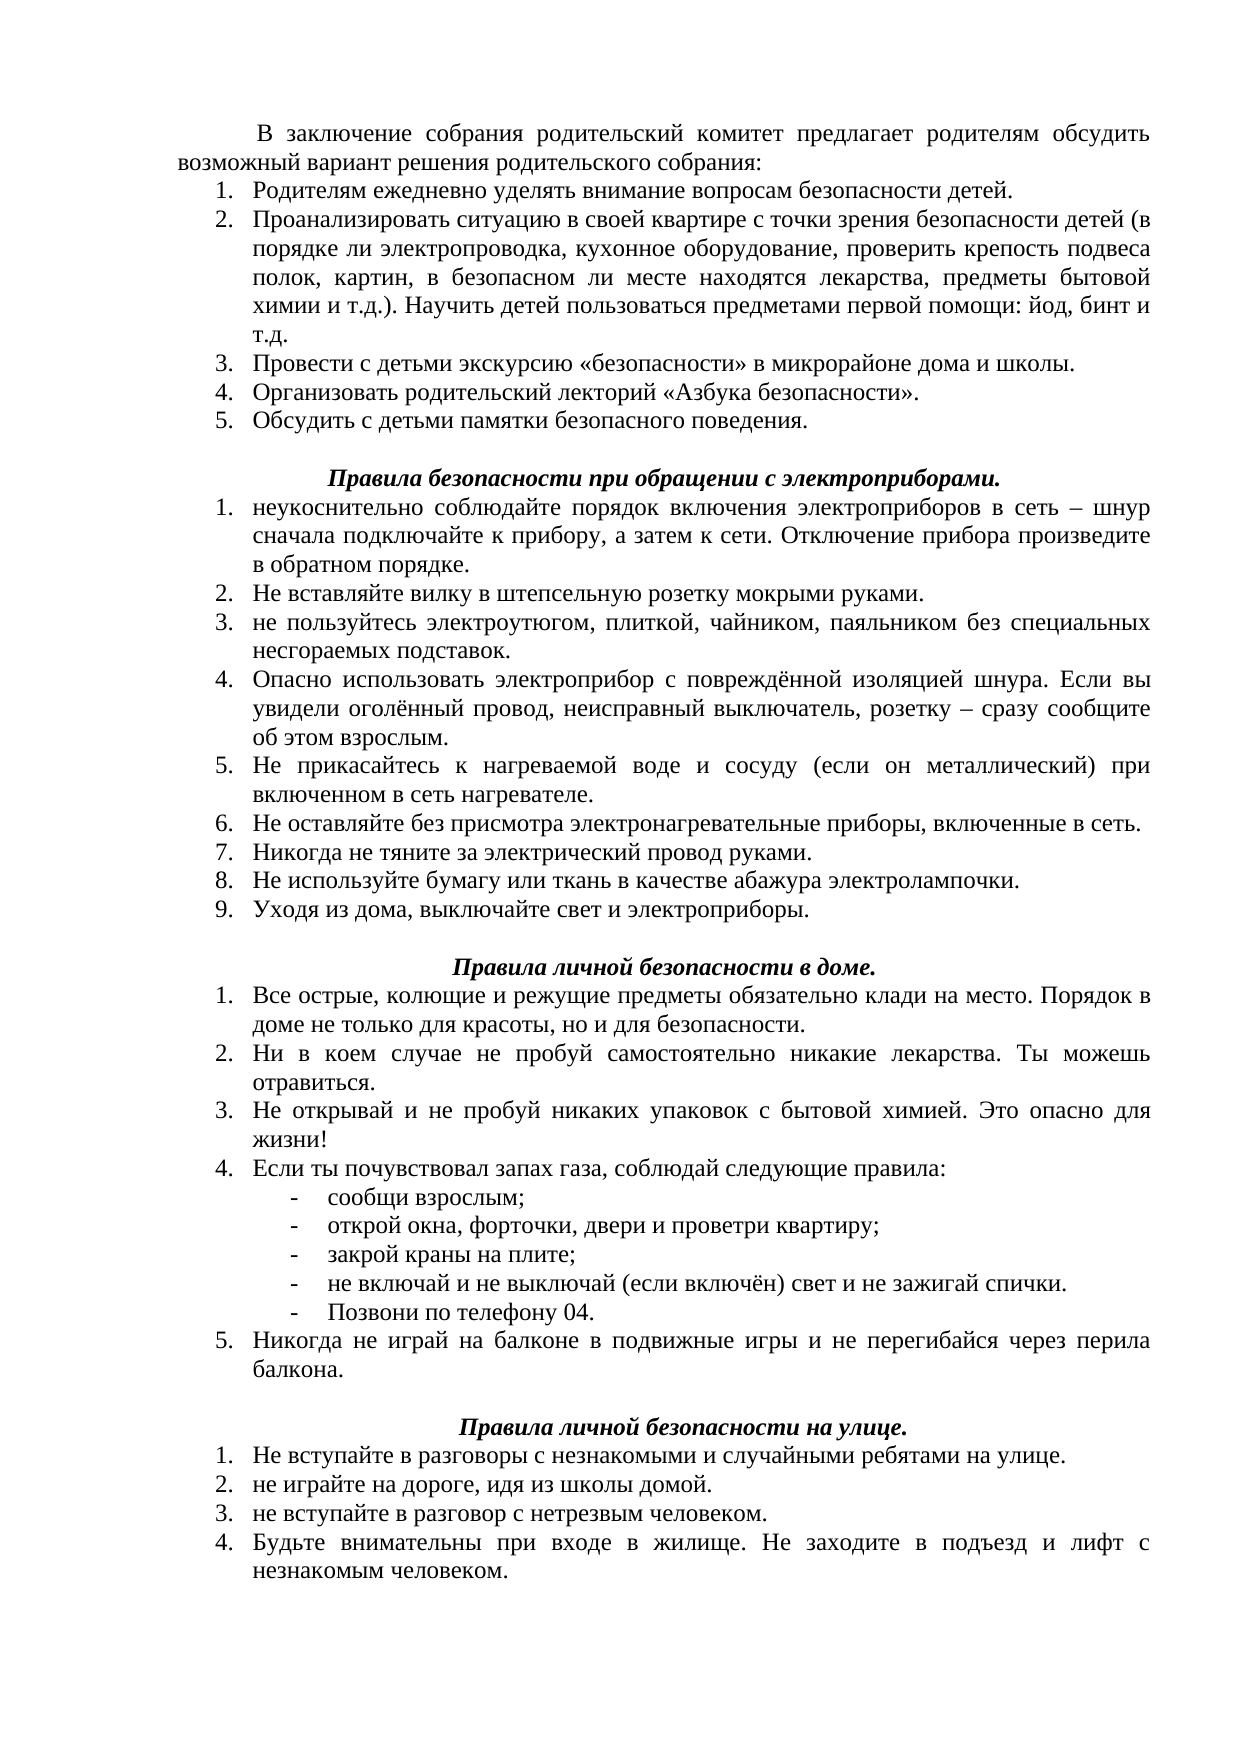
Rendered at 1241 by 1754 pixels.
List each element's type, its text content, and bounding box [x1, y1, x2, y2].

list не вступайте в разговор с нетрезвым человеком. [215, 1498, 1152, 1527]
list Не вступайте в разговоры с незнакомыми и случайными ребятами на улице. [215, 1441, 1152, 1469]
list открой окна, форточки, двери и проветри квартиру; [290, 1211, 1152, 1239]
list Уходя из дома, выключайте свет и электроприборы. [215, 894, 1152, 923]
list закрой краны на плите; [290, 1239, 1152, 1268]
list Проанализировать ситуацию в своей квартире с точки зрения безопасности детей (в порядке ли электропроводка, кухонное оборудование, проверить крепость подвеса полок, картин, в безопасном ли месте находятся лекарства, предметы бытовой химии и т.д.). Научить детей пользоваться предметами первой помощи: йод, бинт и т.д. [215, 204, 1152, 348]
list Ни в коем случае не пробуй самостоятельно никакие лекарства. Ты можешь отравиться. [215, 1038, 1152, 1096]
list сообщи взрослым; [290, 1182, 1152, 1211]
list Обсудить с детьми памятки безопасного поведения. [215, 406, 1152, 434]
list Опасно использовать электроприбор с повреждённой изоляцией шнура. Если вы увидели оголённый провод, неисправный выключатель, розетку – сразу сообщите об этом взрослым. [215, 664, 1152, 751]
list не включай и не выключай (если включён) свет и не зажигай спички. [290, 1268, 1152, 1297]
list Организовать родительский лекторий «Азбука безопасности». [215, 377, 1152, 406]
list неукоснительно соблюдайте порядок включения электроприборов в сеть – шнур сначала подключайте к прибору, а затем к сети. Отключение прибора произведите в обратном порядке. [215, 492, 1152, 578]
list Не прикасайтесь к нагреваемой воде и сосуду (если он металлический) при включенном в сеть нагревателе. [215, 751, 1152, 808]
text Правила безопасности при обращении с электроприборами. [177, 463, 1152, 492]
text Правила личной безопасности на улице. [215, 1412, 1152, 1441]
list не играйте на дороге, идя из школы домой. [215, 1469, 1152, 1498]
list Никогда не играй на балконе в подвижные игры и не перегибайся через перила балкона. [215, 1326, 1152, 1383]
text В заключение собрания родительский комитет предлагает родителям обсудить возможный вариант решения родительского собрания: [177, 118, 1152, 176]
list Не вставляйте вилку в штепсельную розетку мокрыми руками. [215, 578, 1152, 607]
list Не используйте бумагу или ткань в качестве абажура электролампочки. [215, 866, 1152, 894]
list Позвони по телефону 04. [290, 1297, 1152, 1326]
list Если ты почувствовал запах газа, соблюдай следующие правила: [215, 1153, 1152, 1182]
list Провести с детьми экскурсию «безопасности» в микрорайоне дома и школы. [215, 348, 1152, 377]
list не пользуйтесь электроутюгом, плиткой, чайником, паяльником без специальных несгораемых подставок. [215, 607, 1152, 664]
list Никогда не тяните за электрический провод руками. [215, 837, 1152, 866]
list Не открывай и не пробуй никаких упаковок с бытовой химией. Это опасно для жизни! [215, 1096, 1152, 1153]
list Не оставляйте без присмотра электронагревательные приборы, включенные в сеть. [215, 808, 1152, 837]
list Будьте внимательны при входе в жилище. Не заходите в подъезд и лифт с незнакомым человеком. [215, 1527, 1152, 1584]
text Правила личной безопасности в доме. [177, 952, 1152, 981]
list Родителям ежедневно уделять внимание вопросам безопасности детей. [215, 176, 1152, 204]
list Все острые, колющие и режущие предметы обязательно клади на место. Порядок в доме не только для красоты, но и для безопасности. [215, 981, 1152, 1038]
